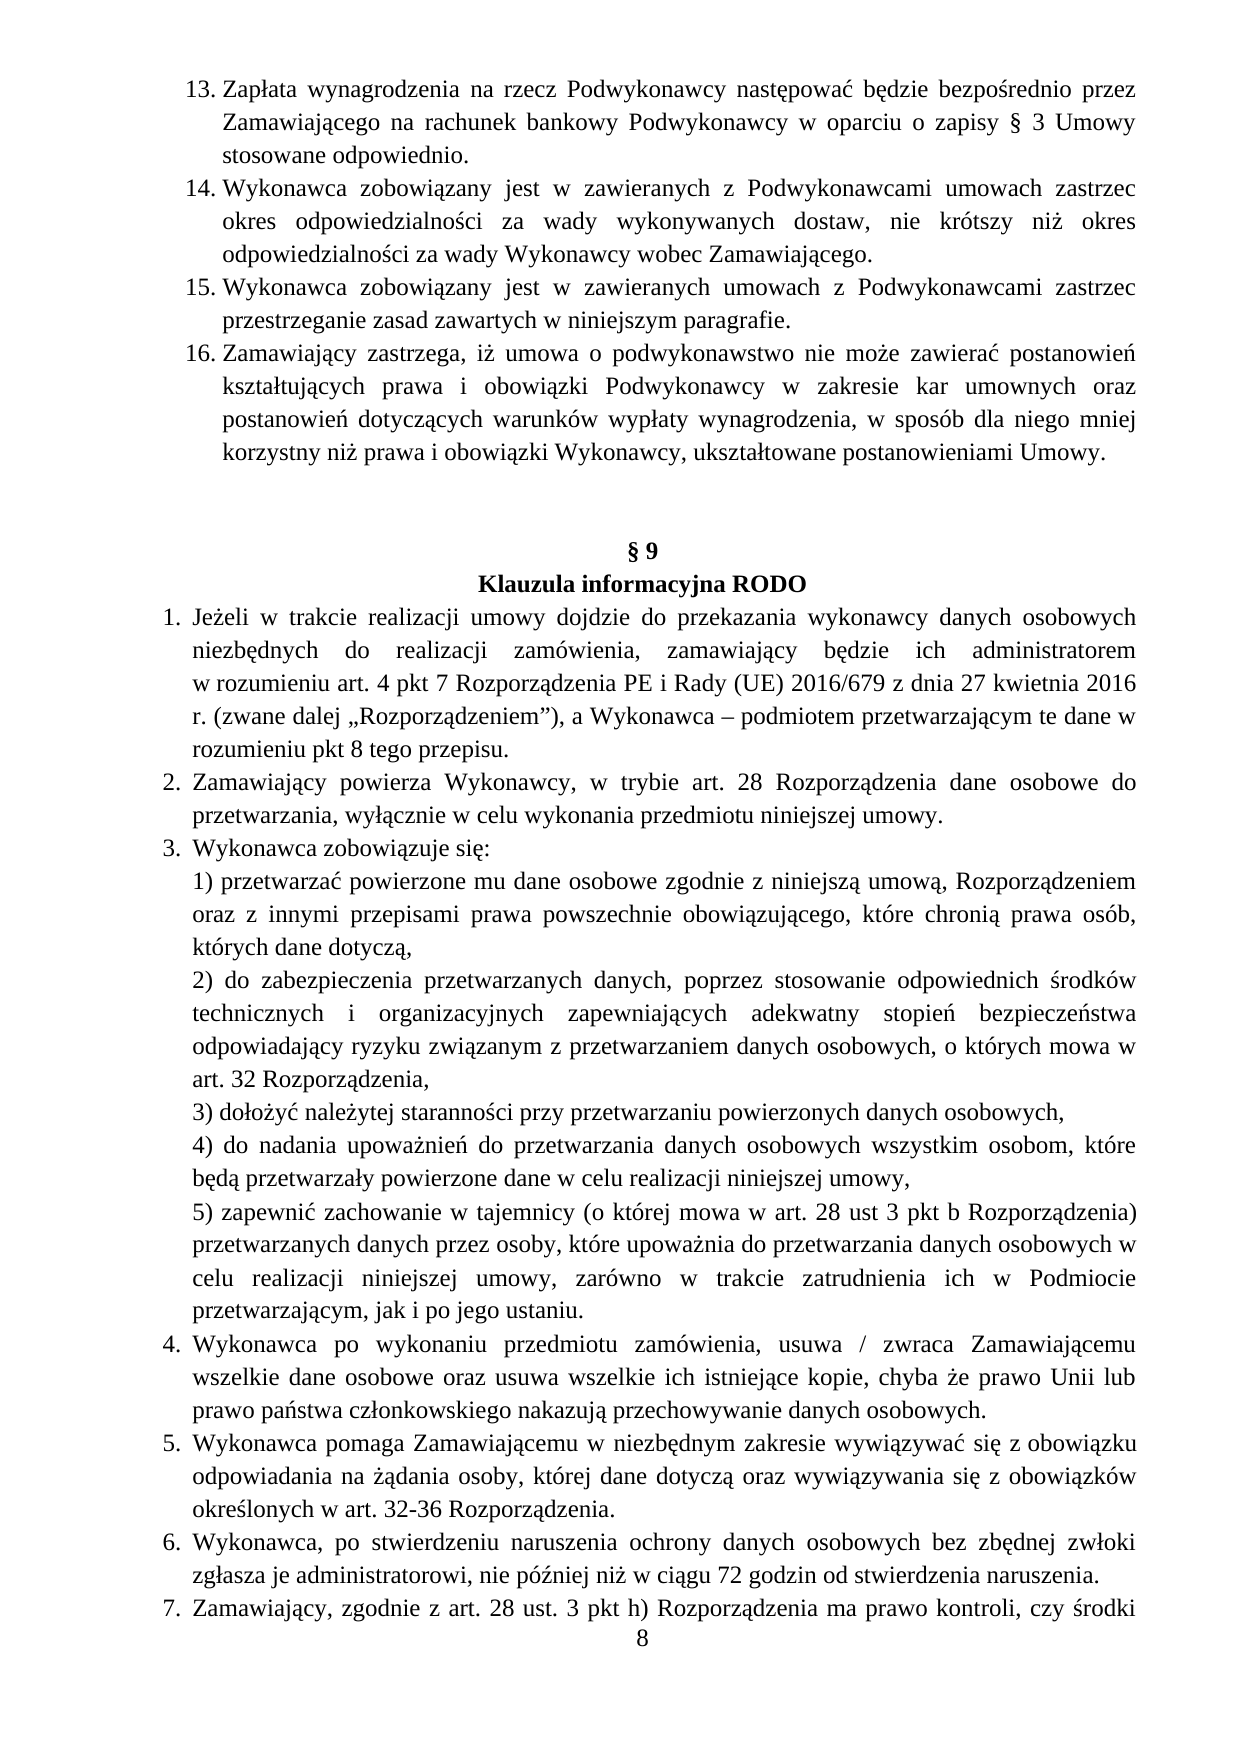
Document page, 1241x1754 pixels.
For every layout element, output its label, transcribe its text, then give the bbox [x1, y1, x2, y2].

list Zapłata wynagrodzenia na rzecz Podwykonawcy następować będzie bezpośrednio przez Zamawiającego na rachunek bankowy Podwykonawcy w oparciu o zapisy § 3 Umowy stosowane odpowiednio. [185, 74, 1137, 169]
list Wykonawca zobowiązuje się: [162, 833, 1137, 862]
text 1) przetwarzać powierzone mu dane osobowe zgodnie z niniejszą umową, Rozporządzeniem oraz z innymi przepisami prawa powszechnie obowiązującego, które chronią prawa osób, których dane dotyczą, [192, 866, 1137, 961]
list Wykonawca pomaga Zamawiającemu w niezbędnym zakresie wywiązywać się z obowiązku odpowiadania na żądania osoby, której dane dotyczą oraz wywiązywania się z obowiązków określonych w art. 32-36 Rozporządzenia. [162, 1428, 1137, 1522]
text 5) zapewnić zachowanie w tajemnicy (o której mowa w art. 28 ust 3 pkt b Rozporządzenia) przetwarzanych danych przez osoby, które upoważnia do przetwarzania danych osobowych w celu realizacji niniejszej umowy, zarówno w trakcie zatrudnienia ich w Podmiocie przetwarzającym, jak i po jego ustaniu. [192, 1197, 1137, 1324]
list Wykonawca zobowiązany jest w zawieranych z Podwykonawcami umowach zastrzec okres odpowiedzialności za wady wykonywanych dostaw, nie krótszy niż okres odpowiedzialności za wady Wykonawcy wobec Zamawiającego. [185, 173, 1137, 268]
text 3) dołożyć należytej staranności przy przetwarzaniu powierzonych danych osobowych, [192, 1097, 1137, 1126]
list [162, 1593, 1137, 1622]
text § 9 [148, 536, 1137, 565]
list Wykonawca, po stwierdzeniu naruszenia ochrony danych osobowych bez zbędnej zwłoki zgłasza je administratorowi, nie później niż w ciągu 72 godzin od stwierdzenia naruszenia. [162, 1527, 1137, 1588]
list Wykonawca zobowiązany jest w zawieranych umowach z Podwykonawcami zastrzec przestrzeganie zasad zawartych w niniejszym paragrafie. [185, 272, 1137, 334]
text 2) do zabezpieczenia przetwarzanych danych, poprzez stosowanie odpowiednich środków technicznych i organizacyjnych zapewniających adekwatny stopień bezpieczeństwa odpowiadający ryzyku związanym z przetwarzaniem danych osobowych, o których mowa w art. 32 Rozporządzenia, [192, 965, 1137, 1093]
list Jeżeli w trakcie realizacji umowy dojdzie do przekazania wykonawcy danych osobowych niezbędnych do realizacji zamówienia, zamawiający będzie ich administratorem w rozumieniu art. 4 pkt 7 Rozporządzenia PE i Rady (UE) 2016/679 z dnia 27 kwietnia 2016 r. (zwane dalej „Rozporządzeniem”), a Wykonawca – podmiotem przetwarzającym te dane w rozumieniu pkt 8 tego przepisu. [162, 602, 1137, 763]
list Zamawiający zastrzega, iż umowa o podwykonawstwo nie może zawierać postanowień kształtujących prawa i obowiązki Podwykonawcy w zakresie kar umownych oraz postanowień dotyczących warunków wypłaty wynagrodzenia, w sposób dla niego mniej korzystny niż prawa i obowiązki Wykonawcy, ukształtowane postanowieniami Umowy. [185, 338, 1137, 466]
text 4) do nadania upoważnień do przetwarzania danych osobowych wszystkim osobom, które będą przetwarzały powierzone dane w celu realizacji niniejszej umowy, [192, 1131, 1137, 1192]
list Zamawiający powierza Wykonawcy, w trybie art. 28 Rozporządzenia dane osobowe do przetwarzania, wyłącznie w celu wykonania przedmiotu niniejszej umowy. [162, 767, 1137, 829]
list Wykonawca po wykonaniu przedmiotu zamówienia, usuwa / zwraca Zamawiającemu wszelkie dane osobowe oraz usuwa wszelkie ich istniejące kopie, chyba że prawo Unii lub prawo państwa członkowskiego nakazują przechowywanie danych osobowych. [162, 1329, 1137, 1423]
text Klauzula informacyjna RODO [148, 569, 1137, 598]
